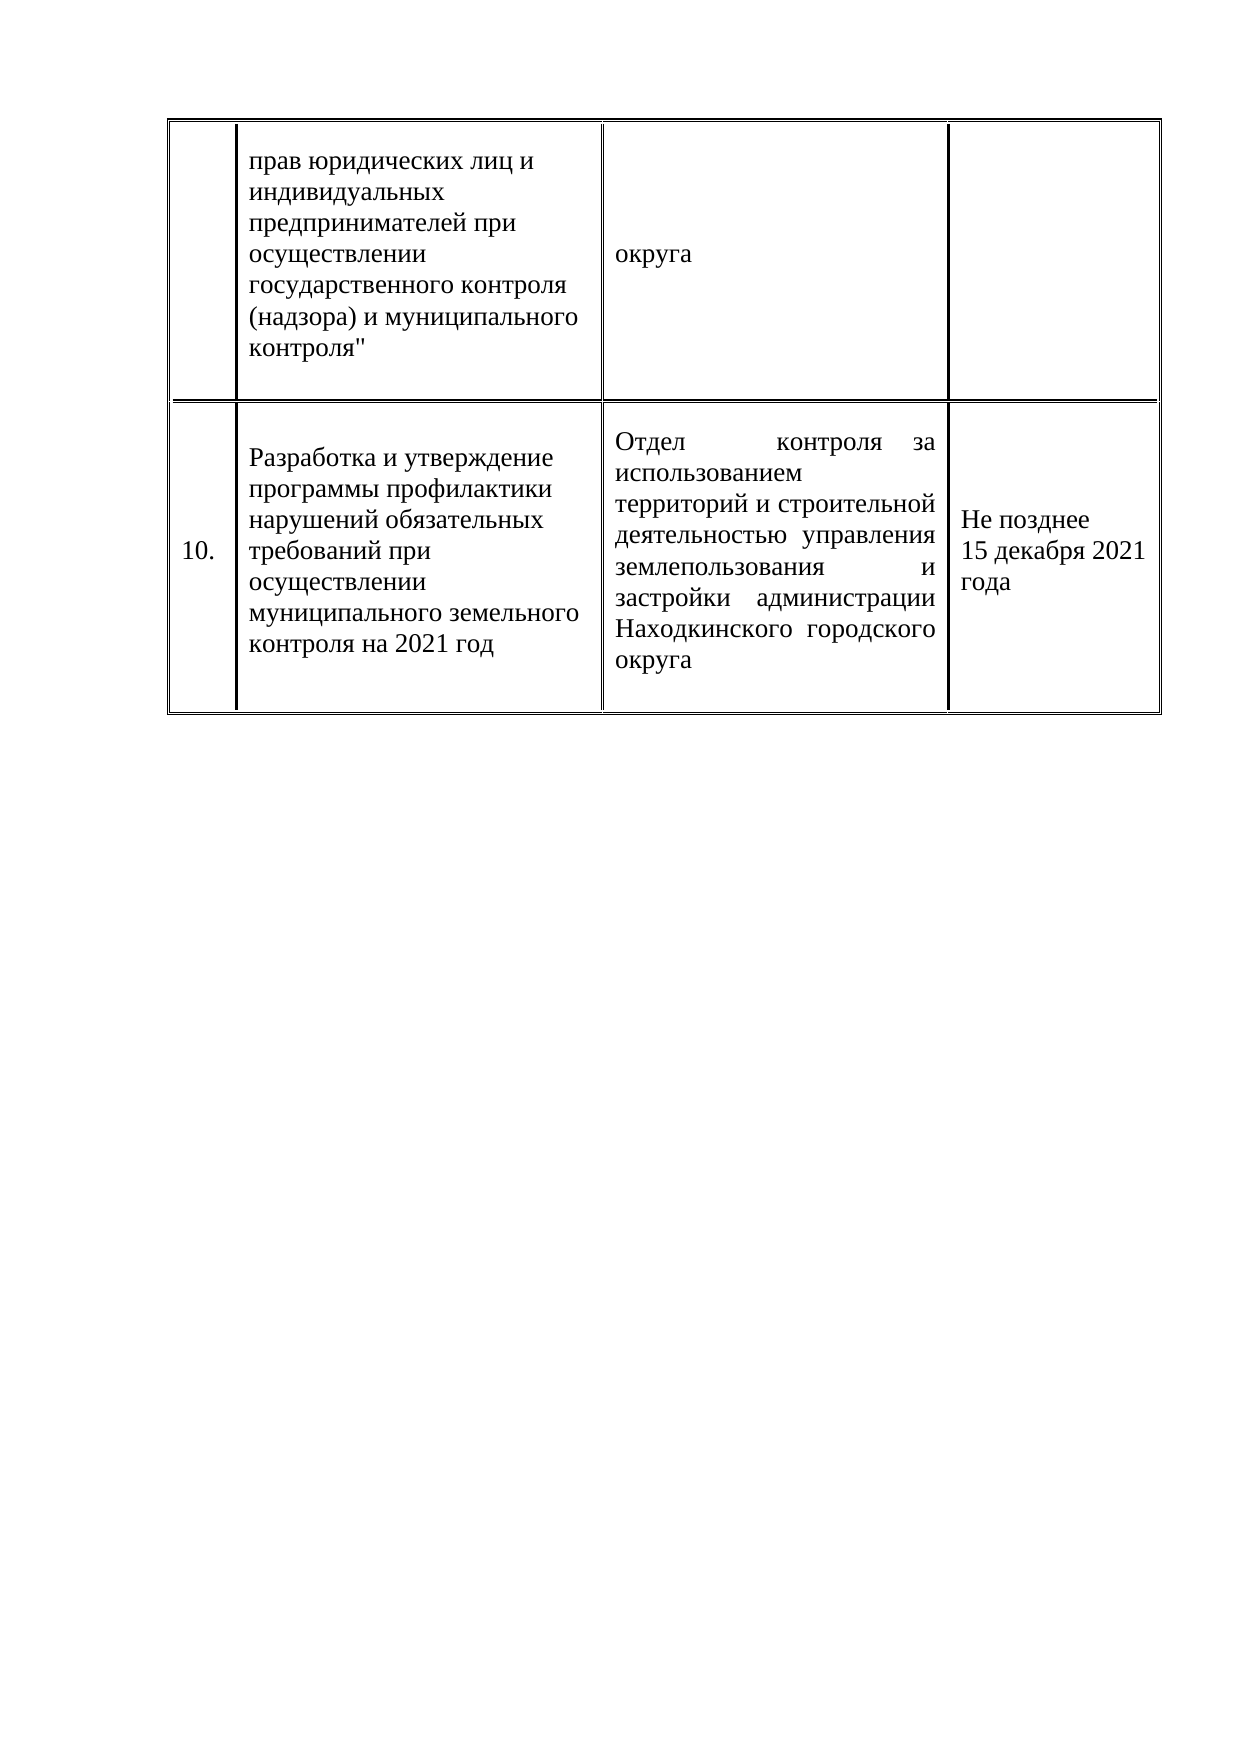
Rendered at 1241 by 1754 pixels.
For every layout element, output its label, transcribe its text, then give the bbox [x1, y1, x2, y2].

table_cell 10. [170, 399, 236, 712]
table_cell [603, 120, 948, 399]
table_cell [948, 122, 1159, 399]
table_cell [236, 122, 602, 399]
table_cell Не позднее 15 декабря 2021 года [948, 399, 1159, 712]
table_cell 9. [170, 122, 236, 399]
table_cell Разработка и утверждение программы профилактики нарушений обязательных требований при осуществлении муниципального земельного контроля на 2021 год [236, 403, 602, 712]
